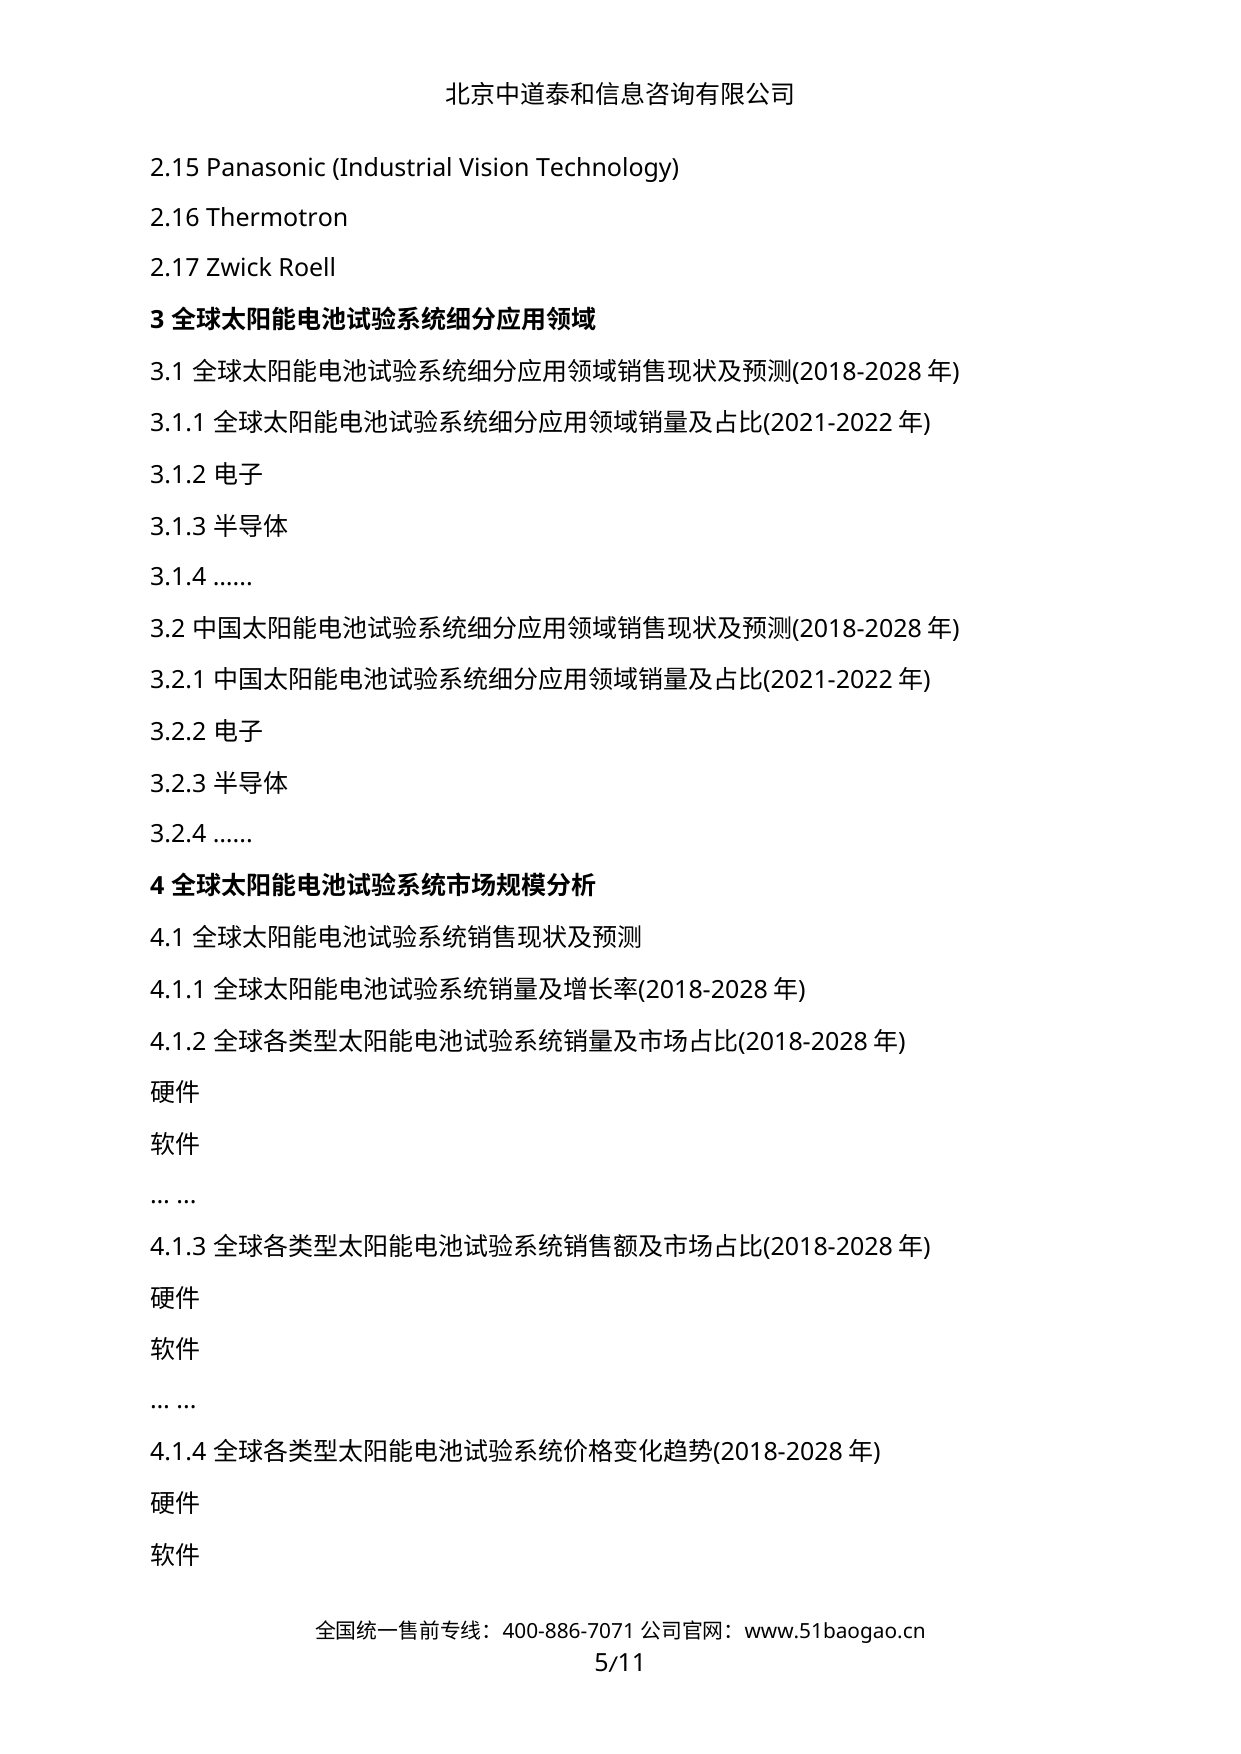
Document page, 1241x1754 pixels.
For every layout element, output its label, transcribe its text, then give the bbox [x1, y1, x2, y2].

text 4 全球太阳能电池试验系统市场规模分析 [150, 865, 1090, 902]
text 3.1 全球太阳能电池试验系统细分应用领域销售现状及预测(2018-2028年) [150, 351, 1090, 387]
text 2.17 Zwick Roell [150, 249, 1090, 283]
text 软件 [150, 1330, 1090, 1366]
text 硬件 [150, 1278, 1090, 1314]
text … ... [150, 1382, 1090, 1416]
text 3.1.1 全球太阳能电池试验系统细分应用领域销量及占比(2021-2022年) [150, 403, 1090, 439]
text 3.1.3 半导体 [150, 507, 1090, 543]
text 3 全球太阳能电池试验系统细分应用领域 [150, 299, 1090, 335]
text 3.2.3 半导体 [150, 764, 1090, 800]
text 软件 [150, 1125, 1090, 1161]
text 3.2.2 电子 [150, 712, 1090, 748]
text 2.16 Thermotron [150, 200, 1090, 234]
text 硬件 [150, 1483, 1090, 1520]
text 3.2 中国太阳能电池试验系统细分应用领域销售现状及预测(2018-2028年) [150, 608, 1090, 644]
text 3.2.4 …... [150, 816, 1090, 850]
text 3.2.1 中国太阳能电池试验系统细分应用领域销量及占比(2021-2022年) [150, 660, 1090, 696]
text 4.1.2 全球各类型太阳能电池试验系统销量及市场占比(2018-2028年) [150, 1021, 1090, 1057]
text 3.1.4 …... [150, 558, 1090, 592]
text 4.1.4 全球各类型太阳能电池试验系统价格变化趋势(2018-2028年) [150, 1432, 1090, 1468]
text … ... [150, 1177, 1090, 1211]
text 软件 [150, 1535, 1090, 1572]
text 硬件 [150, 1073, 1090, 1109]
text 3.1.2 电子 [150, 455, 1090, 491]
text 4.1.3 全球各类型太阳能电池试验系统销售额及市场占比(2018-2028年) [150, 1226, 1090, 1262]
text 4.1 全球太阳能电池试验系统销售现状及预测 [150, 917, 1090, 953]
text 2.15 Panasonic (Industrial Vision Technology) [150, 150, 1090, 184]
text 4.1.1 全球太阳能电池试验系统销量及增长率(2018-2028年) [150, 969, 1090, 1005]
